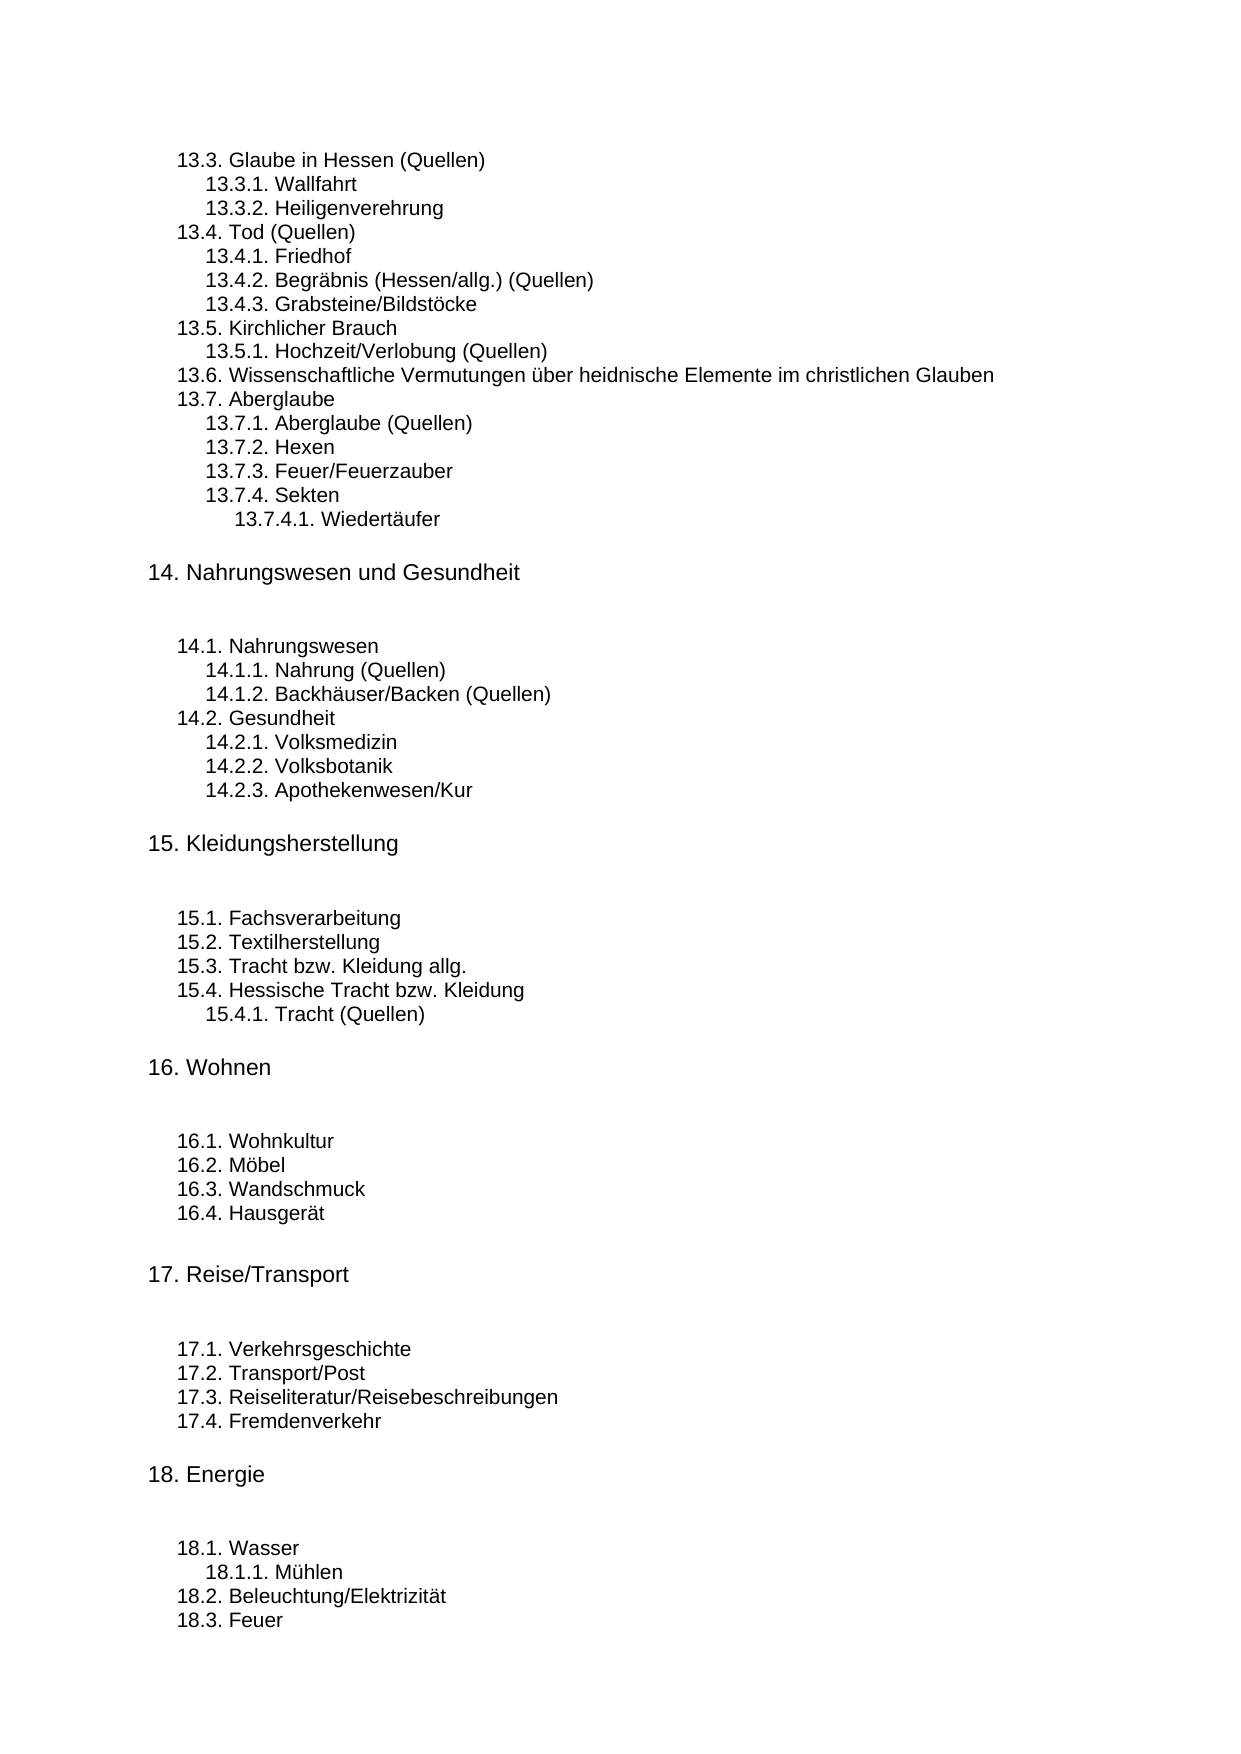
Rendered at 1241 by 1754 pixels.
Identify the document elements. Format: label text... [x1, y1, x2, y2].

text 17.4. Fremdenverkehr [148, 1408, 1093, 1432]
text 14.2.3. Apothekenwesen/Kur [148, 778, 1093, 802]
text 13.7. Aberglaube [148, 387, 1093, 411]
text 15.1. Fachsverarbeitung [148, 906, 1093, 929]
text 13.4.2. Begräbnis (Hessen/allg.) (Quellen) [148, 267, 1093, 291]
subtitle 16. Wohnen [148, 1053, 1093, 1080]
text 13.7.4.1. Wiedertäufer [148, 507, 1093, 531]
text 13.5. Kirchlicher Brauch [148, 315, 1093, 339]
text 14.1. Nahrungswesen [148, 634, 1093, 658]
text 16.1. Wohnkultur [148, 1129, 1093, 1153]
text 15.2. Textilherstellung [148, 929, 1093, 953]
text 14.2.1. Volksmedizin [148, 730, 1093, 754]
text 13.7.1. Aberglaube (Quellen) [148, 411, 1093, 435]
text 13.7.2. Hexen [148, 435, 1093, 459]
text 14.2. Gesundheit [148, 706, 1093, 730]
text 13.3.1. Wallfahrt [148, 172, 1093, 196]
text 16.4. Hausgerät [148, 1201, 1093, 1224]
text 16.2. Möbel [148, 1153, 1093, 1177]
text 16.3. Wandschmuck [148, 1177, 1093, 1201]
text 13.4.3. Grabsteine/Bildstöcke [148, 291, 1093, 315]
text 17.2. Transport/Post [148, 1361, 1093, 1384]
text 13.4.1. Friedhof [148, 243, 1093, 267]
text 17.3. Reiseliteratur/Reisebeschreibungen [148, 1384, 1093, 1408]
text 13.3.2. Heiligenverehrung [148, 196, 1093, 219]
text 17.1. Verkehrsgeschichte [148, 1337, 1093, 1361]
text 18.2. Beleuchtung/Elektrizität [148, 1584, 1093, 1608]
text 15.4. Hessische Tracht bzw. Kleidung [148, 977, 1093, 1001]
text 14.1.2. Backhäuser/Backen (Quellen) [148, 682, 1093, 706]
text 14.2.2. Volksbotanik [148, 754, 1093, 778]
subtitle 17. Reise/Transport [148, 1261, 1093, 1288]
text 14.1.1. Nahrung (Quellen) [148, 658, 1093, 682]
text 13.7.3. Feuer/Feuerzauber [148, 459, 1093, 483]
text 18.1. Wasser [148, 1536, 1093, 1560]
text 15.3. Tracht bzw. Kleidung allg. [148, 953, 1093, 977]
text 13.7.4. Sekten [148, 483, 1093, 507]
text 18.3. Feuer [148, 1608, 1093, 1632]
text 13.4. Tod (Quellen) [148, 219, 1093, 243]
text 15.4.1. Tracht (Quellen) [148, 1001, 1093, 1025]
text 13.5.1. Hochzeit/Verlobung (Quellen) [148, 339, 1093, 363]
subtitle 14. Nahrungswesen und Gesundheit [148, 559, 1093, 585]
subtitle 18. Energie [148, 1461, 1093, 1487]
text 18.1.1. Mühlen [148, 1560, 1093, 1584]
subtitle 15. Kleidungsherstellung [148, 830, 1093, 857]
text 13.6. Wissenschaftliche Vermutungen über heidnische Elemente im christlichen Glauben [148, 363, 1093, 387]
text 13.3. Glaube in Hessen (Quellen) [148, 148, 1093, 172]
